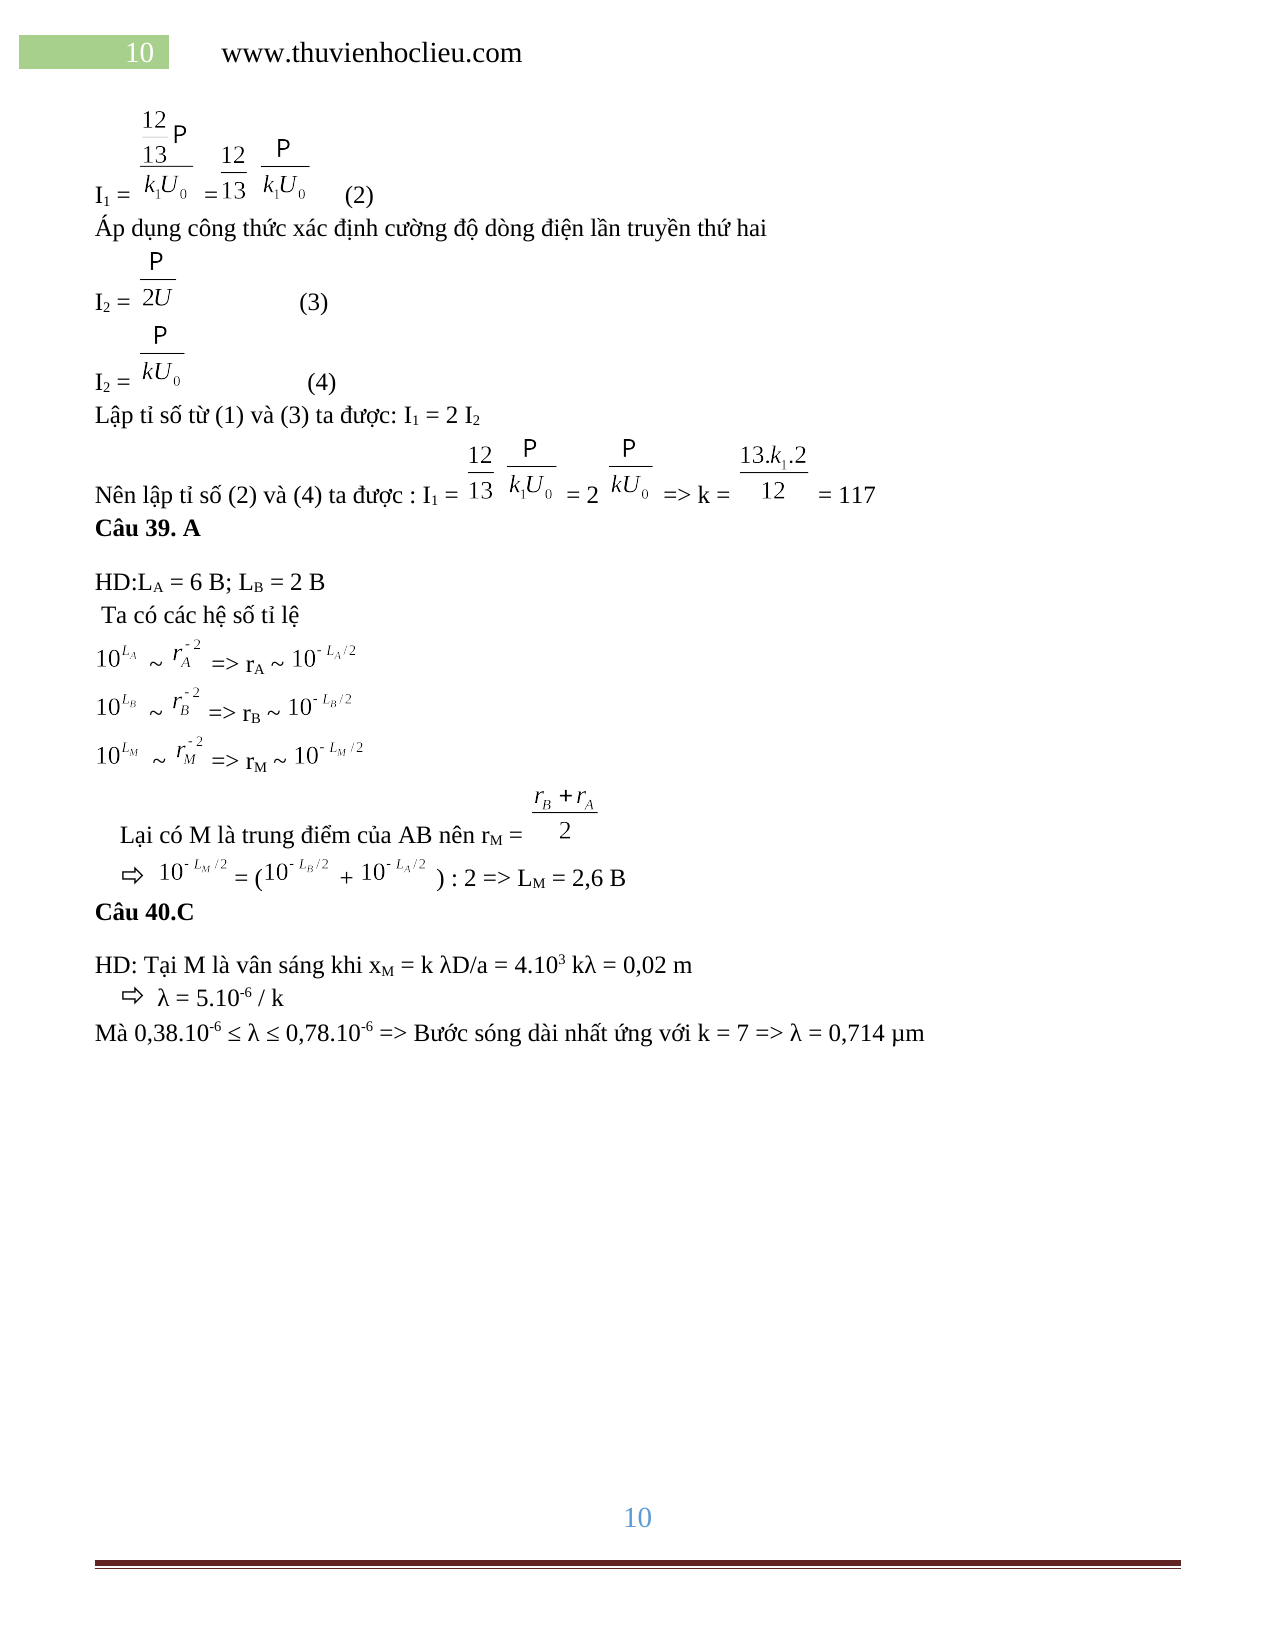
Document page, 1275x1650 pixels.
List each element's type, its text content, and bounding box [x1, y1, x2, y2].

text HD:LA = 6 B; LB = 2 B [94, 567, 1181, 596]
text Áp dụng công thức xác định cường độ dòng điện lần truyền thứ hai [94, 213, 1181, 242]
text I2 = (4) [94, 320, 1181, 396]
text Lập tỉ số từ (1) và (3) ta được: I1 = 2 I2 [94, 400, 1181, 429]
text ~ => rB ~ [94, 682, 1181, 726]
text ~ => rA ~ [94, 633, 1181, 678]
list = ( + ) : 2 => LM = 2,6 B [119, 853, 1181, 892]
text Ta có các hệ số tỉ lệ [94, 600, 1181, 629]
list λ = 5.10-6 / k [119, 983, 1181, 1013]
text HD: Tại M là vân sáng khi xM = k λD/a = 4.103 kλ = 0,02 m [94, 951, 1181, 979]
text Câu 40.C [94, 897, 1181, 925]
text Mà 0,38.10-6 ≤ λ ≤ 0,78.10-6 => Bước sóng dài nhất ứng với k = 7 => λ = 0,714 µm [94, 1018, 1181, 1046]
text Nên lập tỉ số (2) và (4) ta được : I1 = = 2 => k = = 117 [94, 433, 1181, 509]
text Câu 39. A [94, 513, 1181, 542]
text Lại có M là trung điểm của AB nên rM = [119, 779, 1181, 849]
text I1 = = (2) [94, 104, 1181, 209]
text ~ => rM ~ [94, 731, 1181, 775]
text I2 = (3) [94, 246, 1181, 316]
